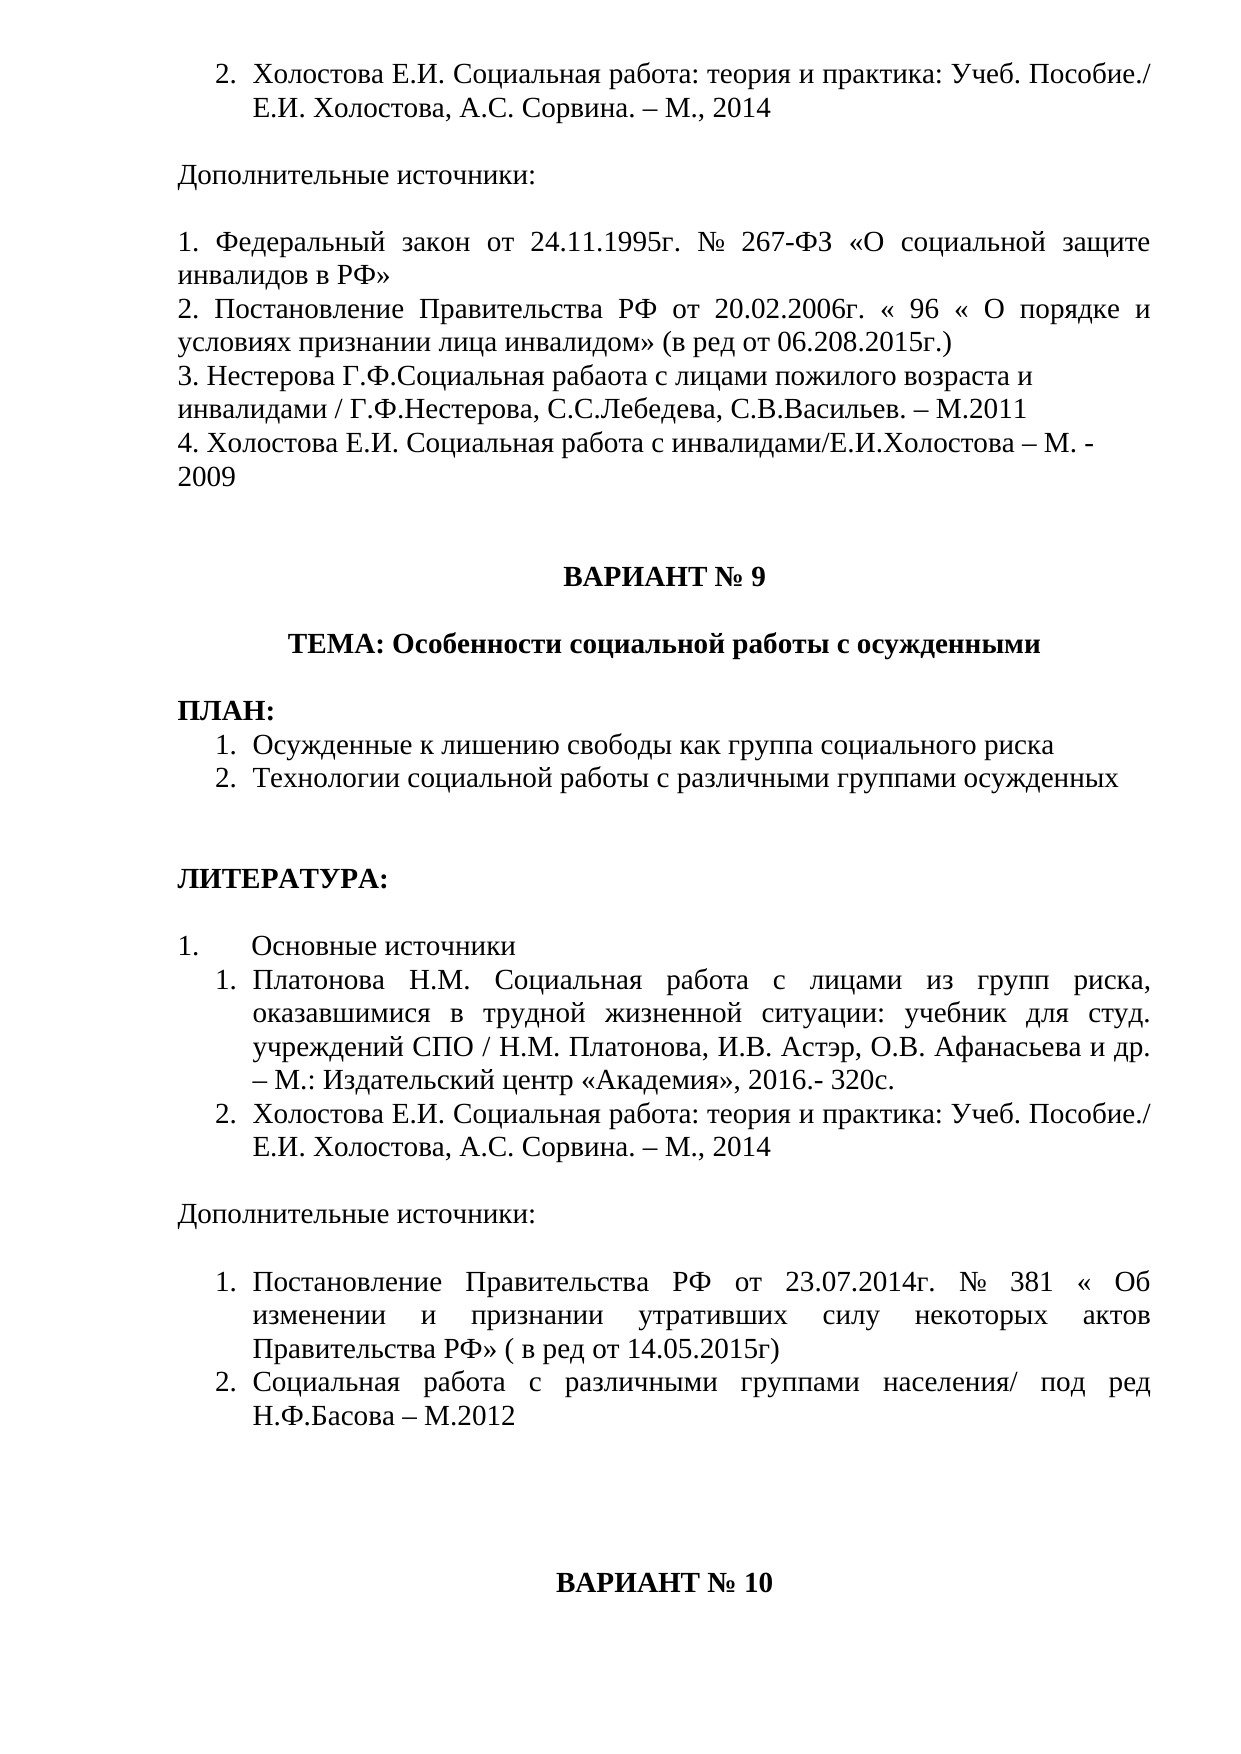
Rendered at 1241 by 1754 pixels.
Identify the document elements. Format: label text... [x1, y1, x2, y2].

list Холостова Е.И. Социальная работа: теория и практика: Учеб. Пособие./ Е.И. Холостова, А.С. Сорвина. – М., 2014 [215, 1096, 1152, 1163]
text 4. Холостова Е.И. Социальная работа с инвалидами/Е.И.Холостова – М. - 2009 [177, 425, 1152, 492]
list Технологии социальной работы с различными группами осужденных [215, 761, 1152, 794]
text ВАРИАНТ № 9 [177, 559, 1152, 593]
list Холостова Е.И. Социальная работа: теория и практика: Учеб. Пособие./ Е.И. Холостова, А.С. Сорвина. – М., 2014 [215, 56, 1152, 123]
text 1. Основные источники [177, 928, 1152, 962]
text 2. Постановление Правительства РФ от 20.02.2006г. « 96 « О порядке и условиях признании лица инвалидом» (в ред от 06.208.2015г.) [177, 291, 1152, 358]
text ВАРИАНТ № 10 [177, 1566, 1152, 1599]
list Социальная работа с различными группами населения/ под ред Н.Ф.Басова – М.2012 [215, 1364, 1152, 1431]
text ТЕМА: Особенности социальной работы с осужденными [177, 626, 1152, 660]
text Дополнительные источники: [177, 157, 1152, 190]
list Постановление Правительства РФ от 23.07.2014г. № 381 « Об изменении и признании утративших силу некоторых актов Правительства РФ» ( в ред от 14.05.2015г) [215, 1264, 1152, 1364]
list Осужденные к лишению свободы как группа социального риска [215, 727, 1152, 761]
list Платонова Н.М. Социальная работа с лицами из групп риска, оказавшимися в трудной жизненной ситуации: учебник для студ. учреждений СПО / Н.М. Платонова, И.В. Астэр, О.В. Афанасьева и др. – М.: Издательский центр «Академия», 2016.- 320с. [215, 962, 1152, 1096]
text 3. Нестерова Г.Ф.Социальная рабаота с лицами пожилого возраста и инвалидами / Г.Ф.Нестерова, С.С.Лебедева, С.В.Васильев. – М.2011 [177, 358, 1152, 425]
text Дополнительные источники: [177, 1197, 1152, 1230]
text 1. Федеральный закон от 24.11.1995г. № 267-ФЗ «О социальной защите инвалидов в РФ» [177, 224, 1152, 291]
text ПЛАН: [177, 693, 1152, 727]
text ЛИТЕРАТУРА: [177, 861, 1152, 895]
